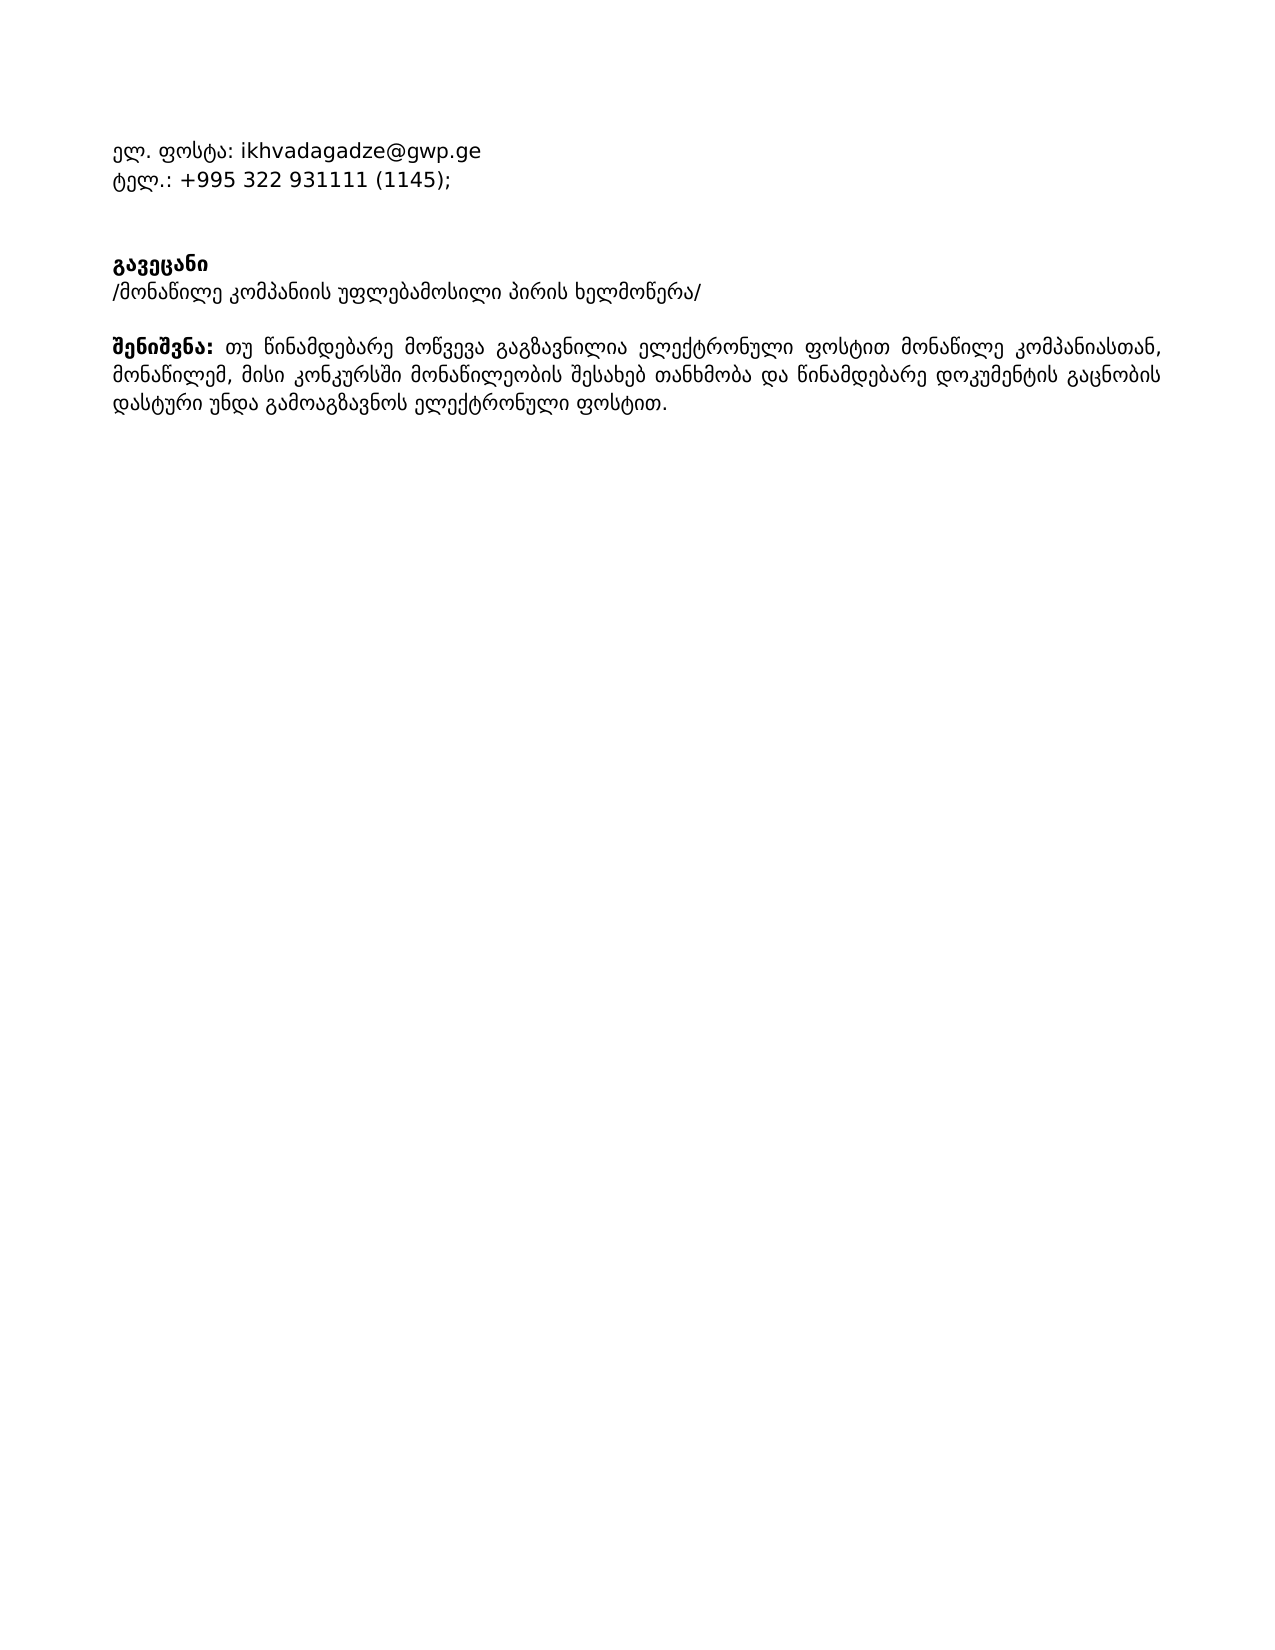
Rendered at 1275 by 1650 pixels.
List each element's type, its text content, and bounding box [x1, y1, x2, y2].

text ტელ.: +995 322 931111 (1145); [112, 168, 1162, 193]
text /მონაწილე კომპანიის უფლებამოსილი პირის ხელმოწერა/ [112, 280, 1162, 304]
text გავეცანი [112, 252, 1162, 276]
text ელ. ფოსტა: ikhvadagadze@gwp.ge [112, 136, 1162, 164]
text შენიშვნა: თუ წინამდებარე მოწვევა გაგზავნილია ელექტრონული ფოსტით მონაწილე კომპანიასთან, მონაწილემ, მისი კონკურსში მონაწილეობის შესახებ თანხმობა და წინამდებარე დოკუმენტის გაცნობის დასტური უნდა გამოაგზავნოს ელექტრონული ფოსტით. [112, 335, 1162, 415]
